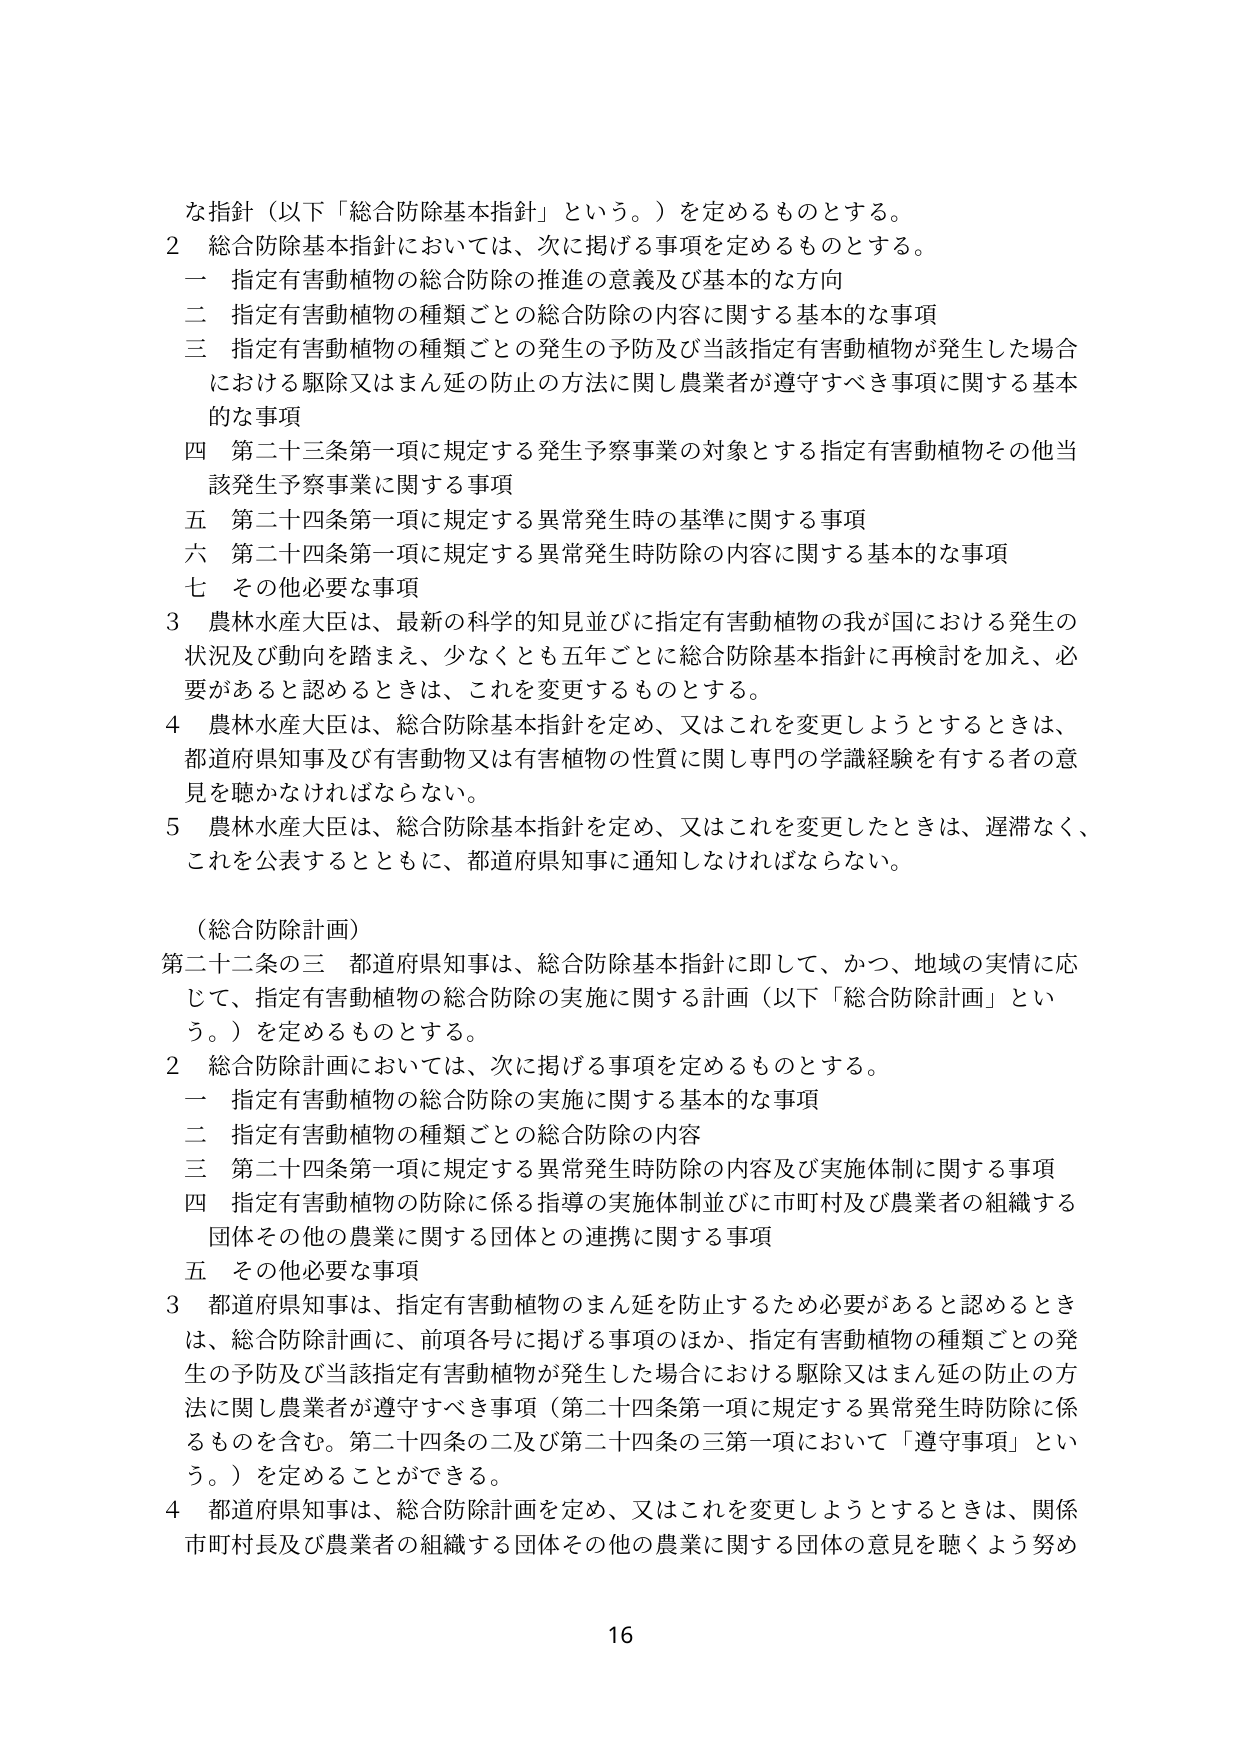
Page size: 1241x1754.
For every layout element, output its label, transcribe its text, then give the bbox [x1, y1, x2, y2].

text ２ 総合防除計画においては、次に掲げる事項を定めるものとする。 [161, 1048, 1079, 1082]
text 第二十二条の三 都道府県知事は、総合防除基本指針に即して、かつ、地域の実情に応じて、指定有害動植物の総合防除の実施に関する計画（以下「総合防除計画」という。）を定めるものとする。 [161, 945, 1079, 1048]
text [161, 194, 1079, 228]
text ３ 農林水産大臣は、最新の科学的知見並びに指定有害動植物の我が国における発生の状況及び動向を踏まえ、少なくとも五年ごとに総合防除基本指針に再検討を加え、必要があると認めるときは、これを変更するものとする。 [161, 604, 1079, 706]
text 五 その他必要な事項 [184, 1253, 1079, 1287]
text 二 指定有害動植物の種類ごとの総合防除の内容 [184, 1116, 1079, 1150]
text 四 指定有害動植物の防除に係る指導の実施体制並びに市町村及び農業者の組織する団体その他の農業に関する団体との連携に関する事項 [184, 1184, 1079, 1253]
text 五 第二十四条第一項に規定する異常発生時の基準に関する事項 [184, 501, 1079, 535]
text 一 指定有害動植物の総合防除の推進の意義及び基本的な方向 [184, 262, 1079, 296]
text ３ 都道府県知事は、指定有害動植物のまん延を防止するため必要があると認めるときは、総合防除計画に、前項各号に掲げる事項のほか、指定有害動植物の種類ごとの発生の予防及び当該指定有害動植物が発生した場合における駆除又はまん延の防止の方法に関し農業者が遵守すべき事項（第二十四条第一項に規定する異常発生時防除に係るものを含む。第二十四条の二及び第二十四条の三第一項において「遵守事項」という。）を定めることができる。 [161, 1287, 1079, 1492]
text 三 第二十四条第一項に規定する異常発生時防除の内容及び実施体制に関する事項 [184, 1150, 1079, 1184]
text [161, 1492, 1079, 1560]
text 一 指定有害動植物の総合防除の実施に関する基本的な事項 [184, 1082, 1079, 1116]
text 四 第二十三条第一項に規定する発生予察事業の対象とする指定有害動植物その他当該発生予察事業に関する事項 [184, 433, 1079, 501]
text ２ 総合防除基本指針においては、次に掲げる事項を定めるものとする。 [161, 228, 1079, 262]
text 六 第二十四条第一項に規定する異常発生時防除の内容に関する基本的な事項 [184, 535, 1079, 569]
text 七 その他必要な事項 [184, 569, 1079, 604]
text （総合防除計画） [184, 911, 1079, 945]
text ４ 農林水産大臣は、総合防除基本指針を定め、又はこれを変更しようとするときは、都道府県知事及び有害動物又は有害植物の性質に関し専門の学識経験を有する者の意見を聴かなければならない。 [161, 706, 1079, 809]
text ５ 農林水産大臣は、総合防除基本指針を定め、又はこれを変更したときは、遅滞なく、これを公表するとともに、都道府県知事に通知しなければならない。 [161, 809, 1079, 877]
text 二 指定有害動植物の種類ごとの総合防除の内容に関する基本的な事項 [184, 296, 1079, 330]
text 三 指定有害動植物の種類ごとの発生の予防及び当該指定有害動植物が発生した場合における駆除又はまん延の防止の方法に関し農業者が遵守すべき事項に関する基本的な事項 [184, 330, 1079, 433]
